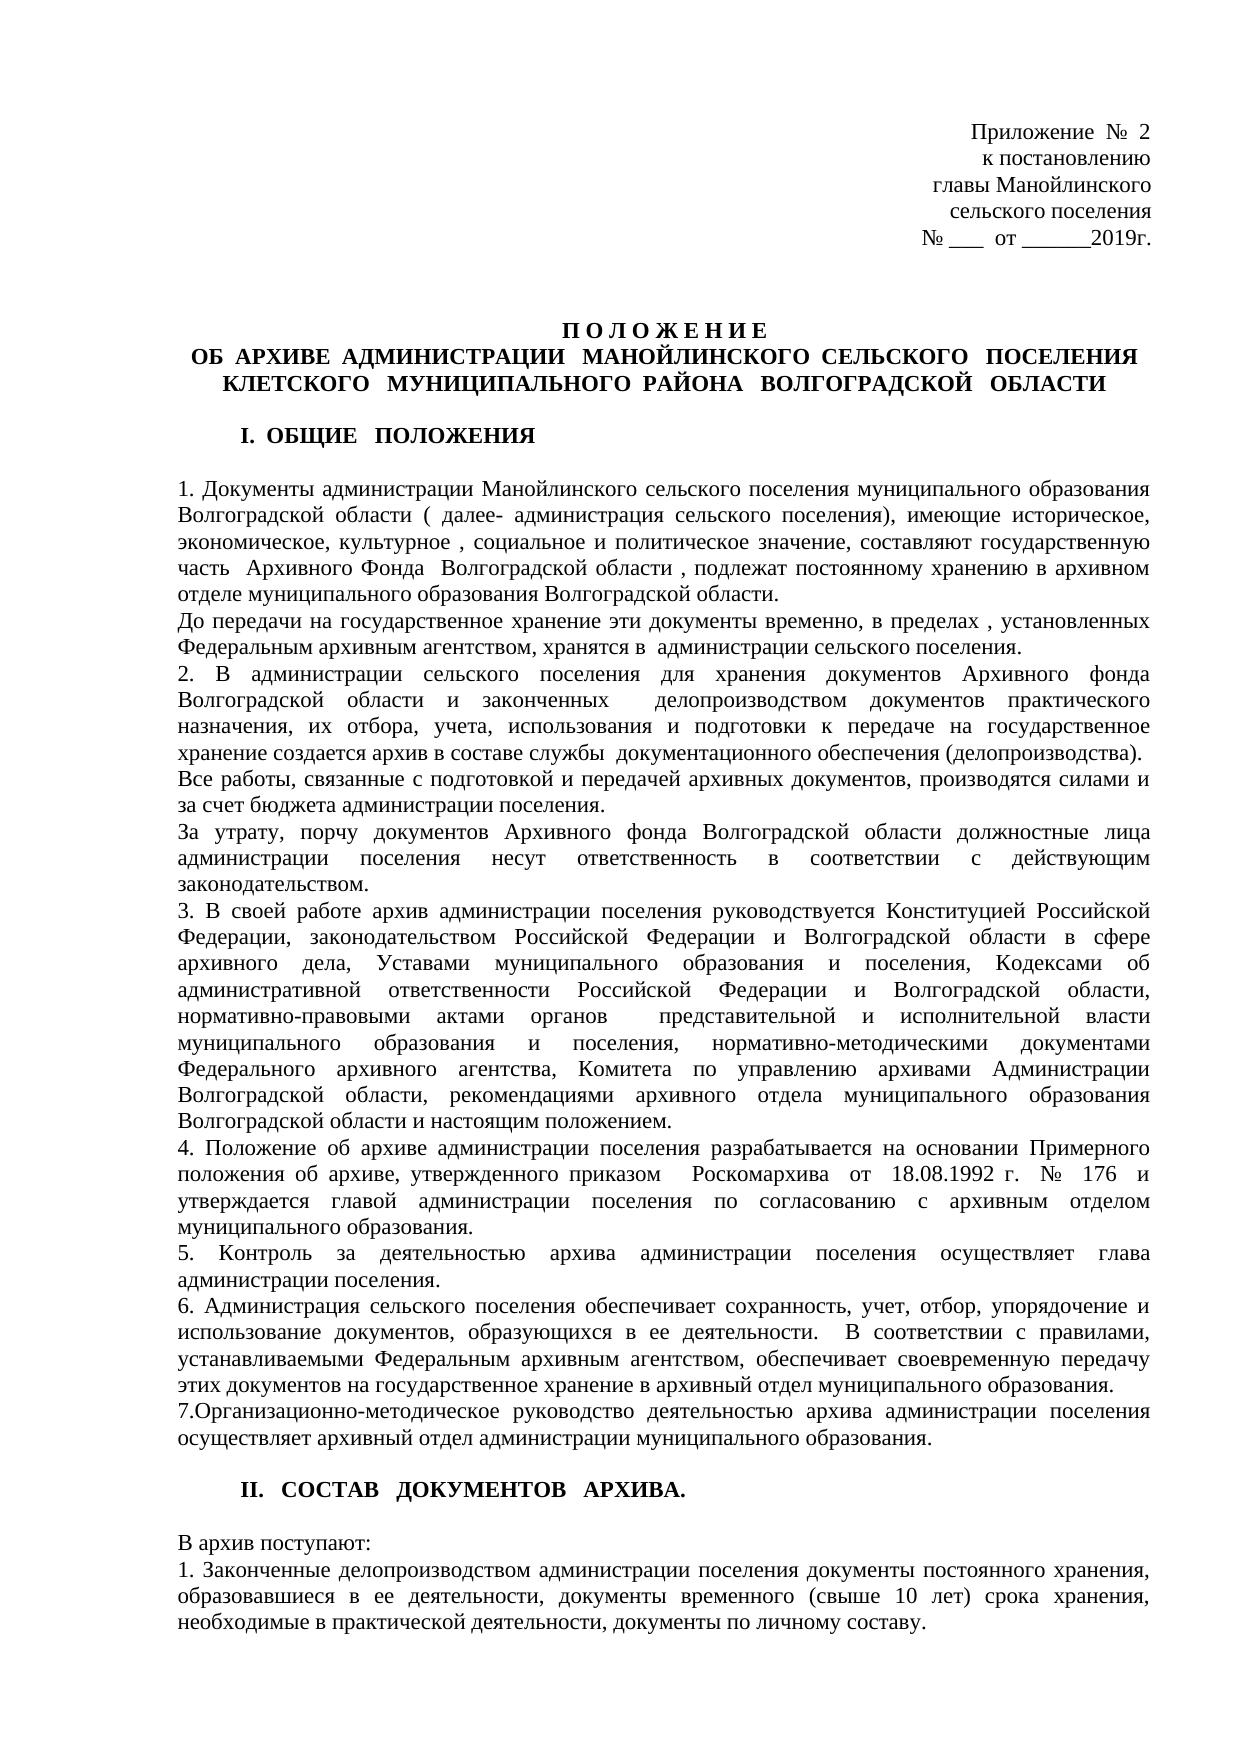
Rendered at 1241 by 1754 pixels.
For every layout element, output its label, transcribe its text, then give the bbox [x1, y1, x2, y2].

text Все работы, связанные с подготовкой и передачей архивных документов, производятся силами и за счет бюджета администрации поселения. [177, 765, 1152, 818]
text № ___ от ______2019г. [177, 223, 1152, 250]
text В архив поступают: [177, 1529, 1152, 1556]
text 4. Положение об архиве администрации поселения разрабатывается на основании Примерного положения об архиве, утвержденного приказом Роскомархива от 18.08.1992 г. № 176 и утверждается главой администрации поселения по согласованию с архивным отделом муниципального образования. [177, 1134, 1152, 1239]
text Приложение № 2 [177, 118, 1152, 144]
text 1. Документы администрации Манойлинского сельского поселения муниципального образования Волгоградской области ( далее- администрация сельского поселения), имеющие историческое, экономическое, культурное , социальное и политическое значение, составляют государственную часть Архивного Фонда Волгоградской области , подлежат постоянному хранению в архивном отделе муниципального образования Волгоградской области. [177, 475, 1152, 607]
text 2. В администрации сельского поселения для хранения документов Архивного фонда Волгоградской области и законченных делопроизводством документов практического назначения, их отбора, учета, использования и подготовки к передаче на государственное хранение создается архив в составе службы документационного обеспечения (делопроизводства). [177, 659, 1152, 765]
text II. СОСТАВ ДОКУМЕНТОВ АРХИВА. [177, 1477, 1152, 1503]
text 1. Законченные делопроизводством администрации поселения документы постоянного хранения, образовавшиеся в ее деятельности, документы временного (свыше 10 лет) срока хранения, необходимые в практической деятельности, документы по личному составу. [177, 1556, 1152, 1635]
text 6. Администрация сельского поселения обеспечивает сохранность, учет, отбор, упорядочение и использование документов, образующихся в ее деятельности. В соответствии с правилами, устанавливаемыми Федеральным архивным агентством, обеспечивает своевременную передачу этих документов на государственное хранение в архивный отдел муниципального образования. [177, 1292, 1152, 1397]
text главы Манойлинского [177, 171, 1152, 197]
text сельского поселения [177, 197, 1152, 223]
text ОБ АРХИВЕ АДМИНИСТРАЦИИ МАНОЙЛИНСКОГО СЕЛЬСКОГО ПОСЕЛЕНИЯ КЛЕТСКОГО МУНИЦИПАЛЬНОГО РАЙОНА ВОЛГОГРАДСКОЙ ОБЛАСТИ [177, 343, 1152, 396]
text 5. Контроль за деятельностью архива администрации поселения осуществляет глава администрации поселения. [177, 1239, 1152, 1292]
text к постановлению [177, 144, 1152, 171]
text П О Л О Ж Е Н И Е [177, 317, 1152, 343]
text 7.Организационно-методическое руководство деятельностью архива администрации поселения осуществляет архивный отдел администрации муниципального образования. [177, 1397, 1152, 1450]
text До передачи на государственное хранение эти документы временно, в пределах , установленных Федеральным архивным агентством, хранятся в администрации сельского поселения. [177, 607, 1152, 659]
text 3. В своей работе архив администрации поселения руководствуется Конституцией Российской Федерации, законодательством Российской Федерации и Волгоградской области в сфере архивного дела, Уставами муниципального образования и поселения, Кодексами об административной ответственности Российской Федерации и Волгоградской области, нормативно-правовыми актами органов представительной и исполнительной власти муниципального образования и поселения, нормативно-методическими документами Федерального архивного агентства, Комитета по управлению архивами Администрации Волгоградской области, рекомендациями архивного отдела муниципального образования Волгоградской области и настоящим положением. [177, 897, 1152, 1134]
text За утрату, порчу документов Архивного фонда Волгоградской области должностные лица администрации поселения несут ответственность в соответствии с действующим законодательством. [177, 818, 1152, 897]
text I. ОБЩИЕ ПОЛОЖЕНИЯ [177, 422, 1152, 449]
